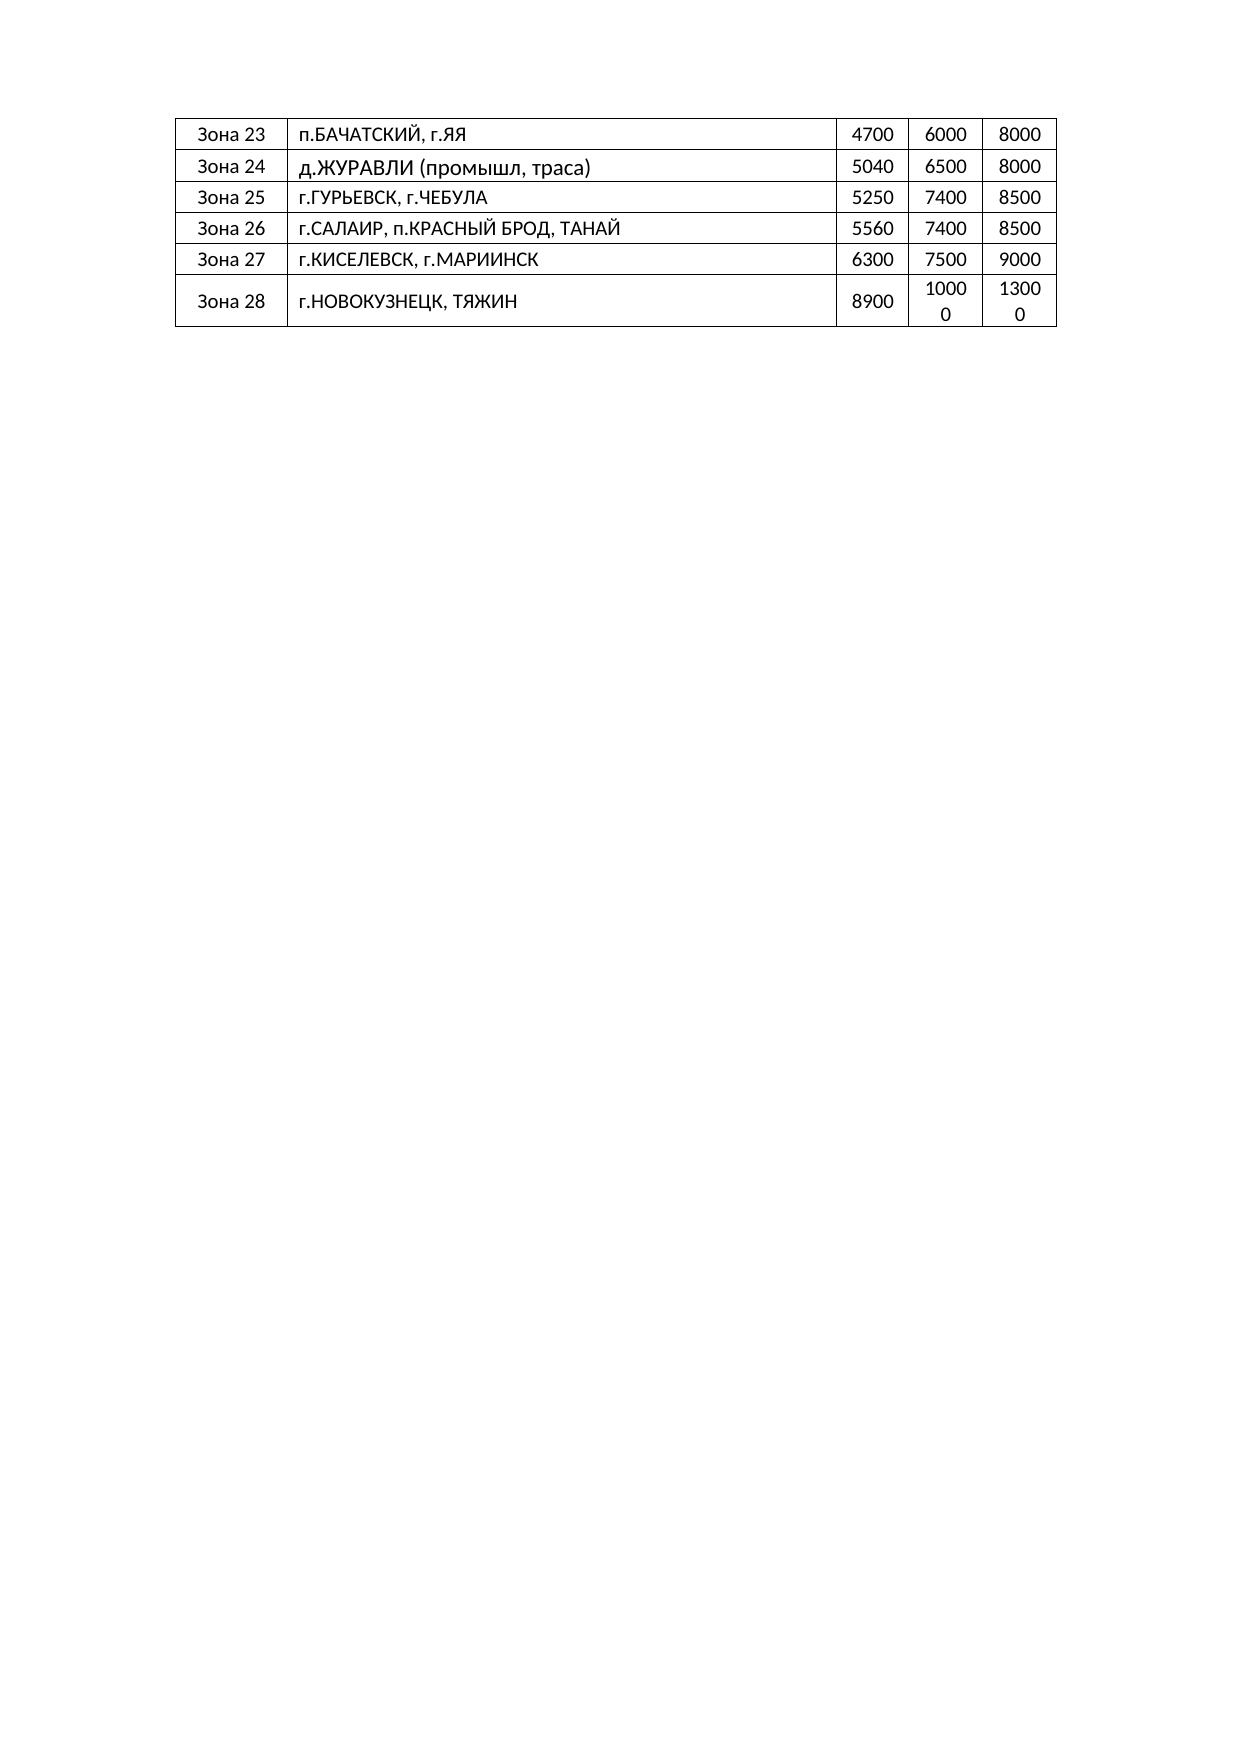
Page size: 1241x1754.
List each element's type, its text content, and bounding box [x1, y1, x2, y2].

table_cell 8500 [983, 213, 1056, 243]
table_cell г.НОВОКУЗНЕЦК, ТЯЖИН [288, 275, 836, 326]
table_cell г.ГУРЬЕВСК, г.ЧЕБУЛА [288, 182, 836, 212]
table_cell Зона 28 [176, 275, 287, 326]
table_cell 6500 [909, 150, 982, 181]
table_cell г.САЛАИР, п.КРАСНЫЙ БРОД, ТАНАЙ [288, 213, 836, 243]
table_cell 8000 [983, 119, 1056, 149]
table_cell 8500 [983, 182, 1056, 212]
table_cell 5250 [837, 182, 908, 212]
table_cell Зона 24 [176, 150, 287, 181]
table_cell 8900 [837, 275, 908, 326]
table_cell г.КИСЕЛЕВСК, г.МАРИИНСК [288, 244, 836, 274]
table_cell 9000 [983, 244, 1056, 274]
table_cell 4700 [837, 119, 908, 149]
table_cell п.БАЧАТСКИЙ, г.ЯЯ [288, 119, 836, 149]
table_cell 8000 [983, 150, 1056, 181]
table_cell 7400 [909, 213, 982, 243]
table_cell 6000 [909, 119, 982, 149]
table_cell Зона 23 [176, 119, 287, 149]
table_cell 10000 [909, 275, 982, 326]
table_cell 5040 [837, 150, 908, 181]
table_cell Зона 26 [176, 213, 287, 243]
table_cell 6300 [837, 244, 908, 274]
table_cell 7400 [909, 182, 982, 212]
table_cell Зона 25 [176, 182, 287, 212]
table_cell 5560 [837, 213, 908, 243]
table_cell Зона 27 [176, 244, 287, 274]
table_cell 13000 [983, 275, 1056, 326]
table_cell 7500 [909, 244, 982, 274]
table_cell д.ЖУРАВЛИ (промышл, траса) [288, 150, 836, 181]
